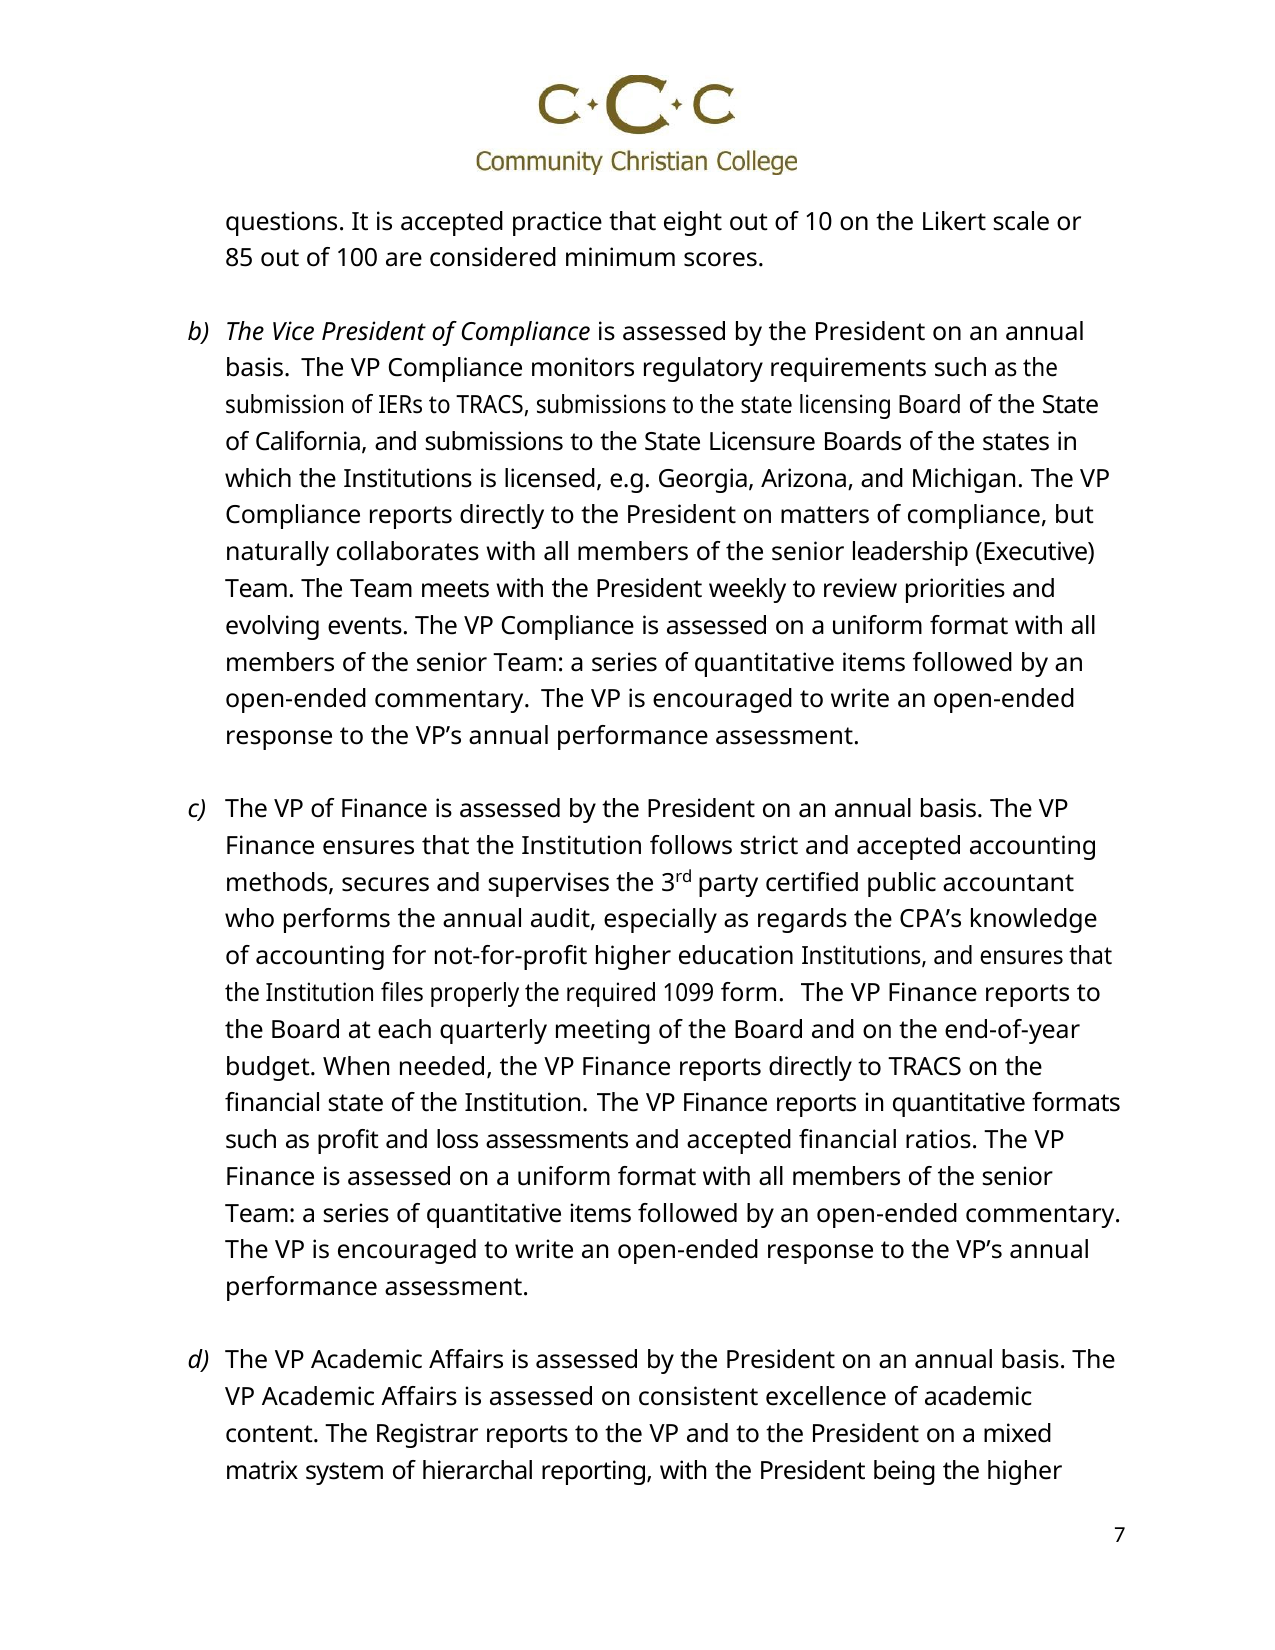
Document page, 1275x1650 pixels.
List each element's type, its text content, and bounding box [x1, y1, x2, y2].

picture [476, 75, 797, 175]
text questions. It is accepted practice that eight out of 10 on the Likert scale or 85 out of 100 are considered minimum scores. [225, 203, 1100, 274]
list The Vice President of Compliance is assessed by the President on an annual basis. The VP Compliance monitors regulatory requirements such as the submission of IERs to TRACS, submissions to the state licensing Board of the State of California, and submissions to the State Licensure Boards of the states in which the Institutions is licensed, e.g. Georgia, Arizona, and Michigan. The VP Compliance reports directly to the President on matters of compliance, but naturally collaborates with all members of the senior leadership (Executive) Team. The Team meets with the President weekly to review priorities and evolving events. The VP Compliance is assessed on a uniform format with all members of the senior Team: a series of quantitative items followed by an open-ended commentary. The VP is encouraged to write an open-ended response to the VP’s annual performance assessment. [187, 313, 1122, 752]
list The VP of Finance is assessed by the President on an annual basis. The VP Finance ensures that the Institution follows strict and accepted accounting methods, secures and supervises the 3rd party certified public accountant who performs the annual audit, especially as regards the CPA’s knowledge of accounting for not-for-profit higher education Institutions, and ensures that the Institution files properly the required 1099 form. The VP Finance reports to the Board at each quarterly meeting of the Board and on the end-of-year budget. When needed, the VP Finance reports directly to TRACS on the financial state of the Institution. The VP Finance reports in quantitative formats such as profit and loss assessments and accepted financial ratios. The VP Finance is assessed on a uniform format with all members of the senior Team: a series of quantitative items followed by an open-ended commentary. The VP is encouraged to write an open-ended response to the VP’s annual performance assessment. [187, 791, 1122, 1303]
